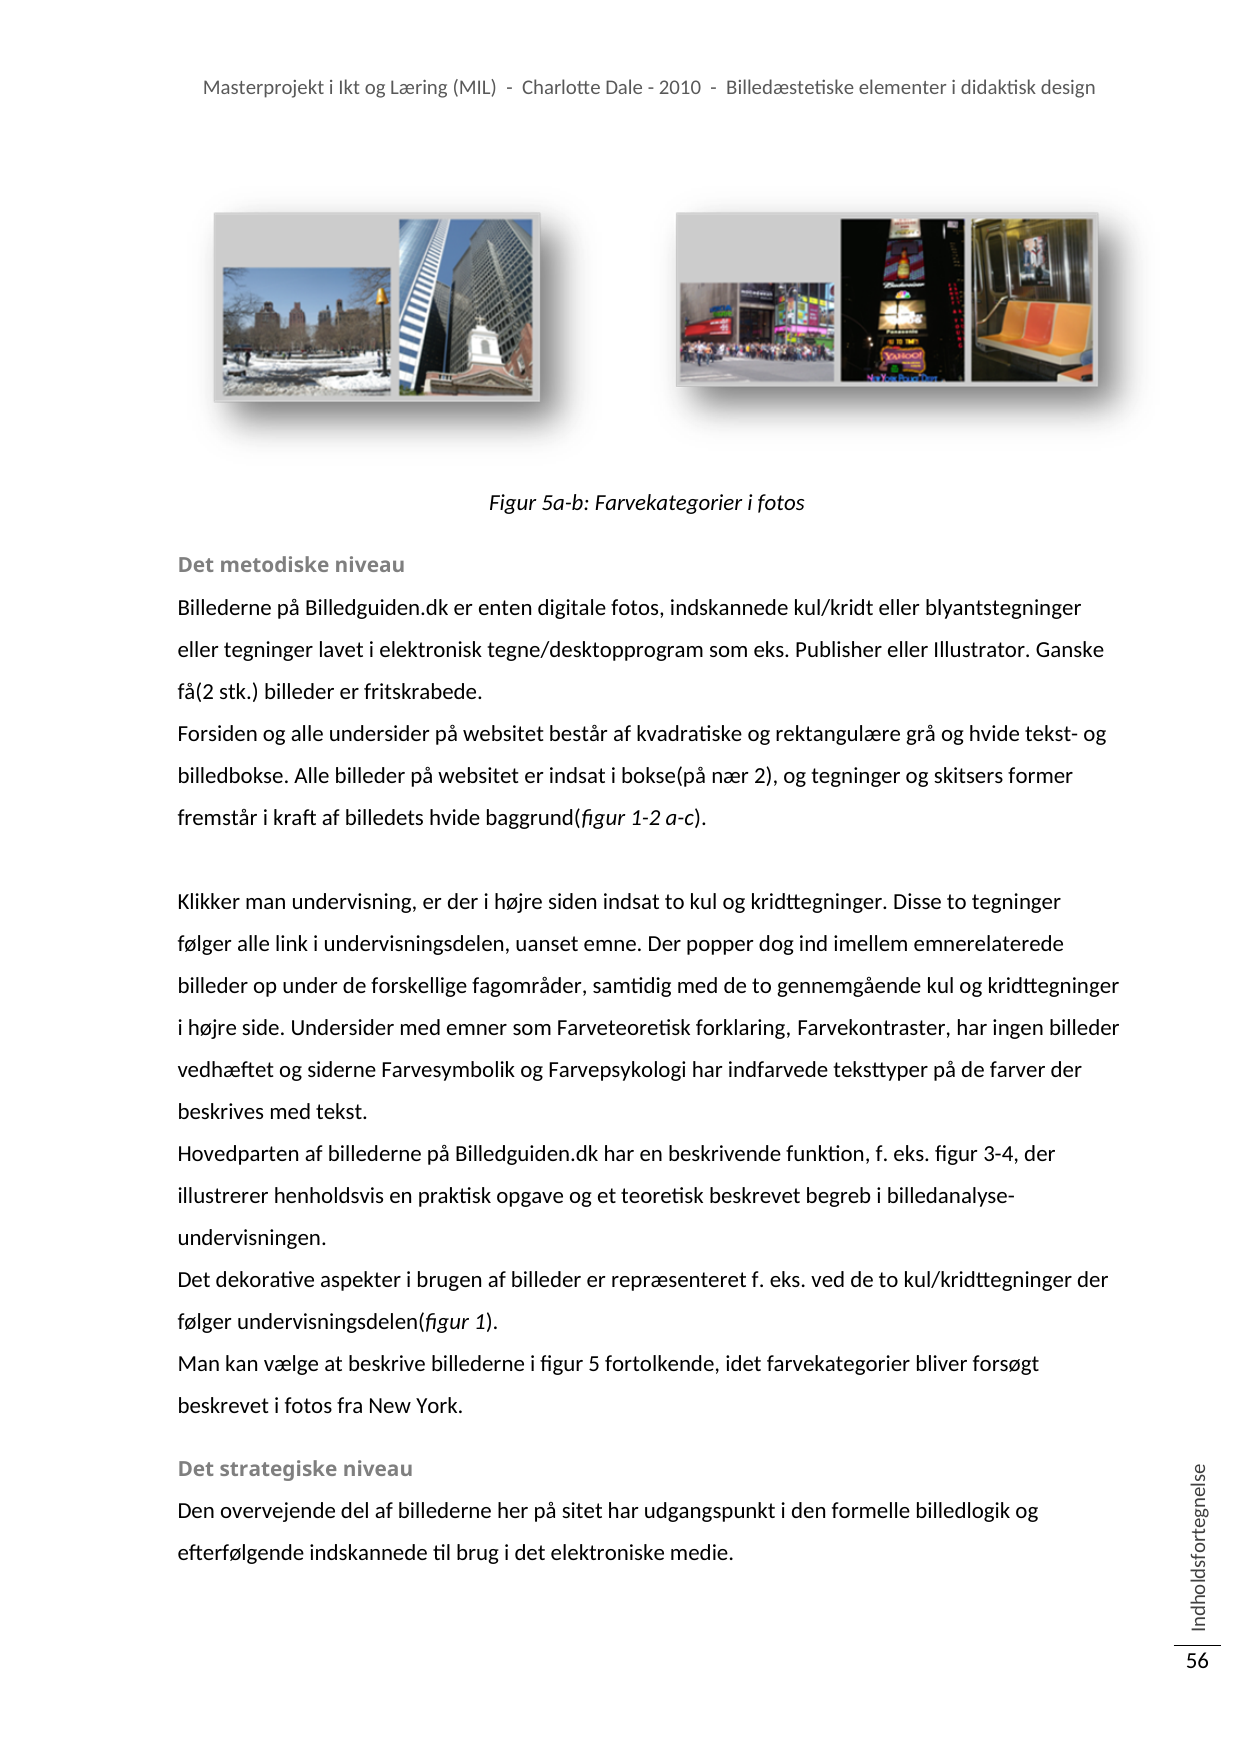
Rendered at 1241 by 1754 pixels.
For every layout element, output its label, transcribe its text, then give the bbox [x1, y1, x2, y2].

text Klikker man undervisning, er der i højre siden indsat to kul og kridttegninger. Disse to tegninger følger alle link i undervisningsdelen, uanset emne. Der popper dog ind imellem emnerelaterede billeder op under de forskellige fagområder, samtidig med de to gennemgående kul og kridttegninger i højre side. Undersider med emner som Farveteoretisk forklaring, Farvekontraster, har ingen billeder vedhæftet og siderne Farvesymbolik og Farvepsykologi har indfarvede teksttyper på de farver der beskrives med tekst. Hovedparten af billederne på Billedguiden.dk har en beskrivende funktion, f. eks. figur 3-4, der illustrerer henholdsvis en praktisk opgave og et teoretisk beskrevet begreb i billedanalyse-undervisningen. Det dekorative aspekter i brugen af billeder er repræsenteret f. eks. ved de to kul/kridttegninger der følger undervisningsdelen(figur 1). Man kan vælge at beskrive billederne i figur 5 fortolkende, idet farvekategorier bliver forsøgt beskrevet i fotos fra New York. [177, 845, 1122, 1419]
text Billederne på Billedguiden.dk er enten digitale fotos, indskannede kul/kridt eller blyantstegninger eller tegninger lavet i elektronisk tegne/desktopprogram som eks. Publisher eller Illustrator. Ganske få(2 stk.) billeder er fritskrabede. Forsiden og alle undersider på websitet består af kvadratiske og rektangulære grå og hvide tekst- og billedbokse. Alle billeder på websitet er indsat i bokse(på nær 2), og tegninger og skitsers former fremstår i kraft af billedets hvide baggrund(figur 1-2 a-c). [177, 593, 1122, 831]
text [177, 1496, 1122, 1566]
text Figur 5a-b: Farvekategorier i fotos [177, 474, 1122, 516]
subtitle Det metodiske niveau [177, 551, 1122, 579]
picture [177, 177, 1170, 474]
subtitle Det strategiske niveau [177, 1454, 1122, 1482]
